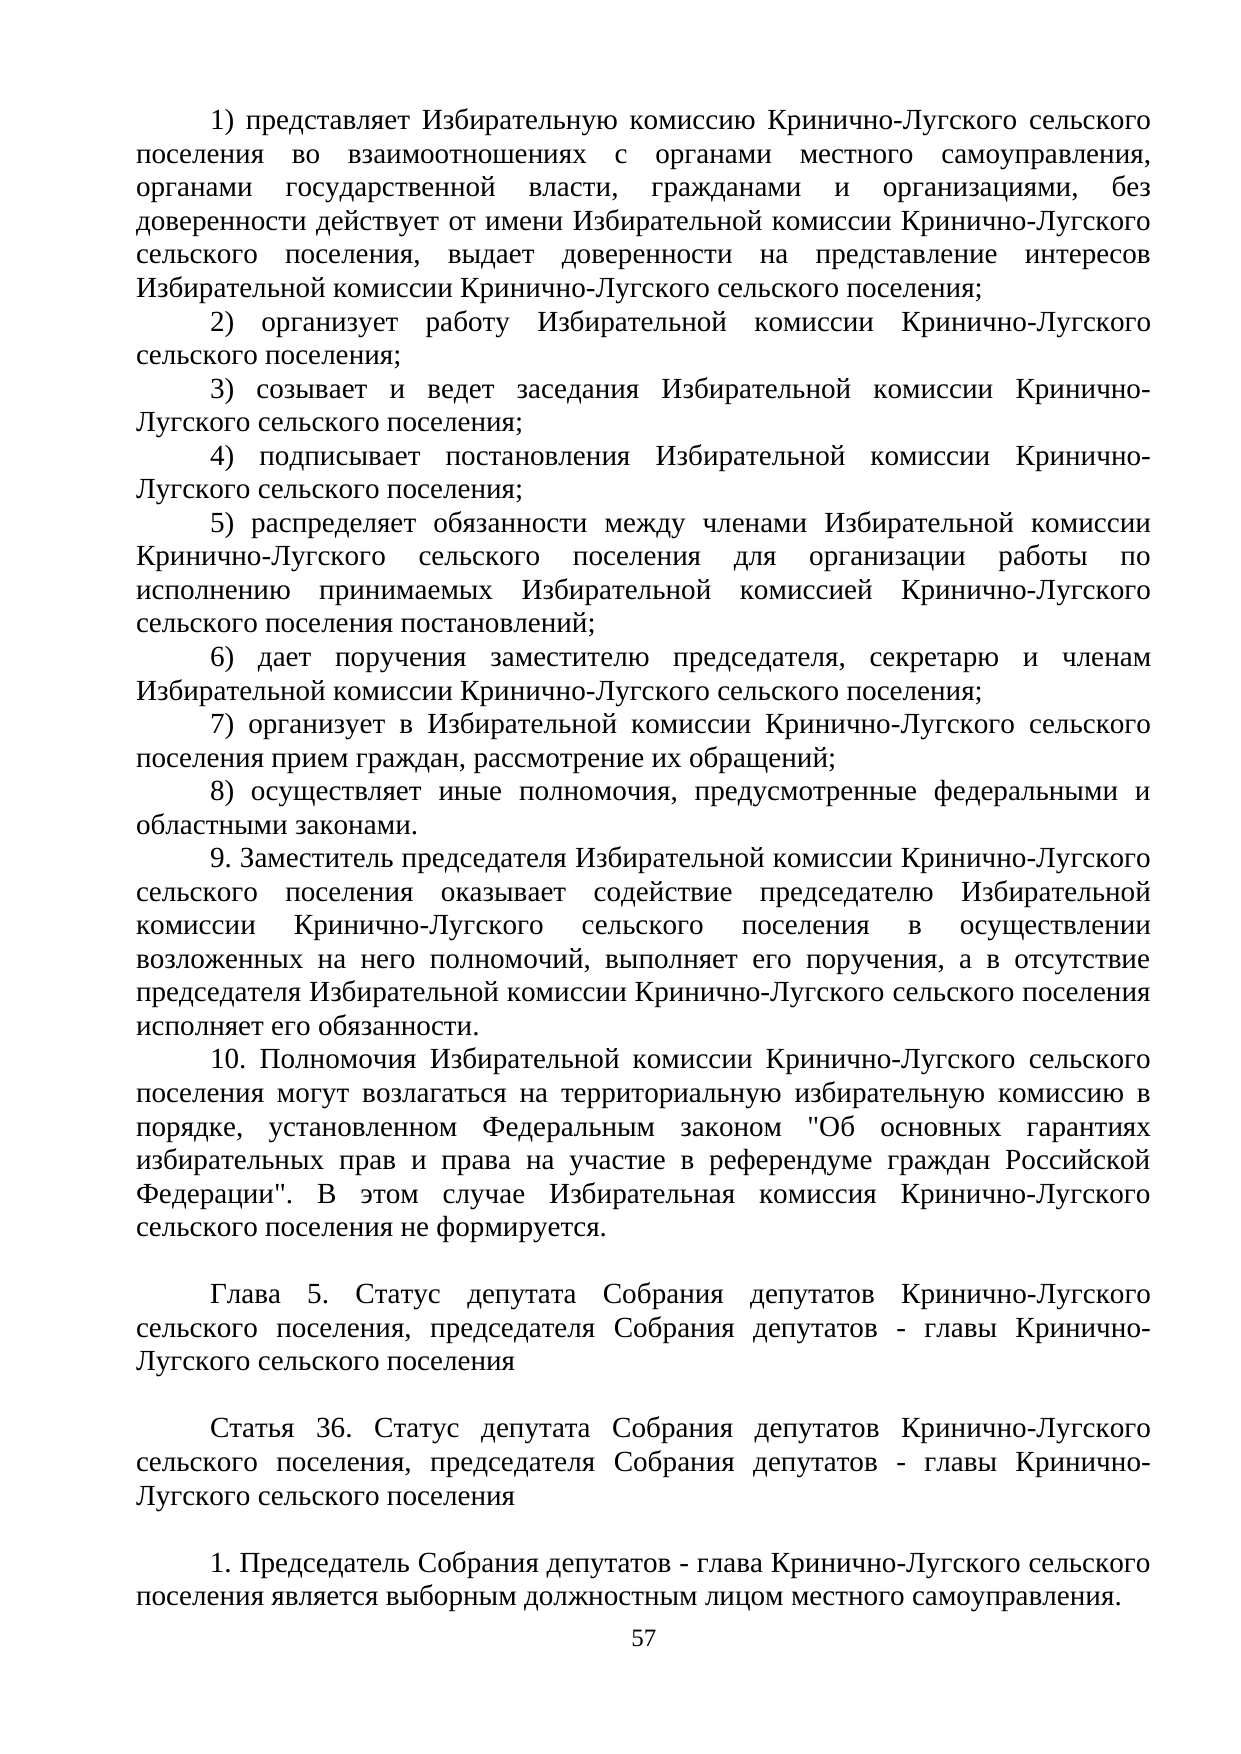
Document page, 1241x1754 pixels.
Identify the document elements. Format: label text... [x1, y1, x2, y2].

text 1) представляет Избирательную комиссию Кринично-Лугского сельского поселения во взаимоотношениях с органами местного самоуправления, органами государственной власти, гражданами и организациями, без доверенности действует от имени Избирательной комиссии Кринично-Лугского сельского поселения, выдает доверенности на представление интересов Избирательной комиссии Кринично-Лугского сельского поселения; [136, 102, 1152, 304]
text 7) организует в Избирательной комиссии Кринично-Лугского сельского поселения прием граждан, рассмотрение их обращений; [136, 706, 1152, 773]
text 5) распределяет обязанности между членами Избирательной комиссии Кринично-Лугского сельского поселения для организации работы по исполнению принимаемых Избирательной комиссией Кринично-Лугского сельского поселения постановлений; [136, 505, 1152, 639]
text Глава 5. Статус депутата Собрания депутатов Кринично-Лугского сельского поселения, председателя Собрания депутатов - главы Кринично-Лугского сельского поселения [136, 1276, 1152, 1377]
text Статья 36. Статус депутата Собрания депутатов Кринично-Лугского сельского поселения, председателя Собрания депутатов - главы Кринично-Лугского сельского поселения [136, 1411, 1152, 1511]
text 8) осуществляет иные полномочия, предусмотренные федеральными и областными законами. [136, 773, 1152, 840]
text 9. Заместитель председателя Избирательной комиссии Кринично-Лугского сельского поселения оказывает содействие председателю Избирательной комиссии Кринично-Лугского сельского поселения в осуществлении возложенных на него полномочий, выполняет его поручения, а в отсутствие председателя Избирательной комиссии Кринично-Лугского сельского поселения исполняет его обязанности. [136, 840, 1152, 1042]
text 1. Председатель Собрания депутатов - глава Кринично-Лугского сельского поселения является выборным должностным лицом местного самоуправления. [136, 1545, 1152, 1612]
text 3) созывает и ведет заседания Избирательной комиссии Кринично-Лугского сельского поселения; [136, 371, 1152, 438]
text 2) организует работу Избирательной комиссии Кринично-Лугского сельского поселения; [136, 304, 1152, 371]
text 10. Полномочия Избирательной комиссии Кринично-Лугского сельского поселения могут возлагаться на территориальную избирательную комиссию в порядке, установленном Федеральным законом "Об основных гарантиях избирательных прав и права на участие в референдуме граждан Российской Федерации". В этом случае Избирательная комиссия Кринично-Лугского сельского поселения не формируется. [136, 1042, 1152, 1243]
text 6) дает поручения заместителю председателя, секретарю и членам Избирательной комиссии Кринично-Лугского сельского поселения; [136, 639, 1152, 706]
text 4) подписывает постановления Избирательной комиссии Кринично-Лугского сельского поселения; [136, 438, 1152, 505]
